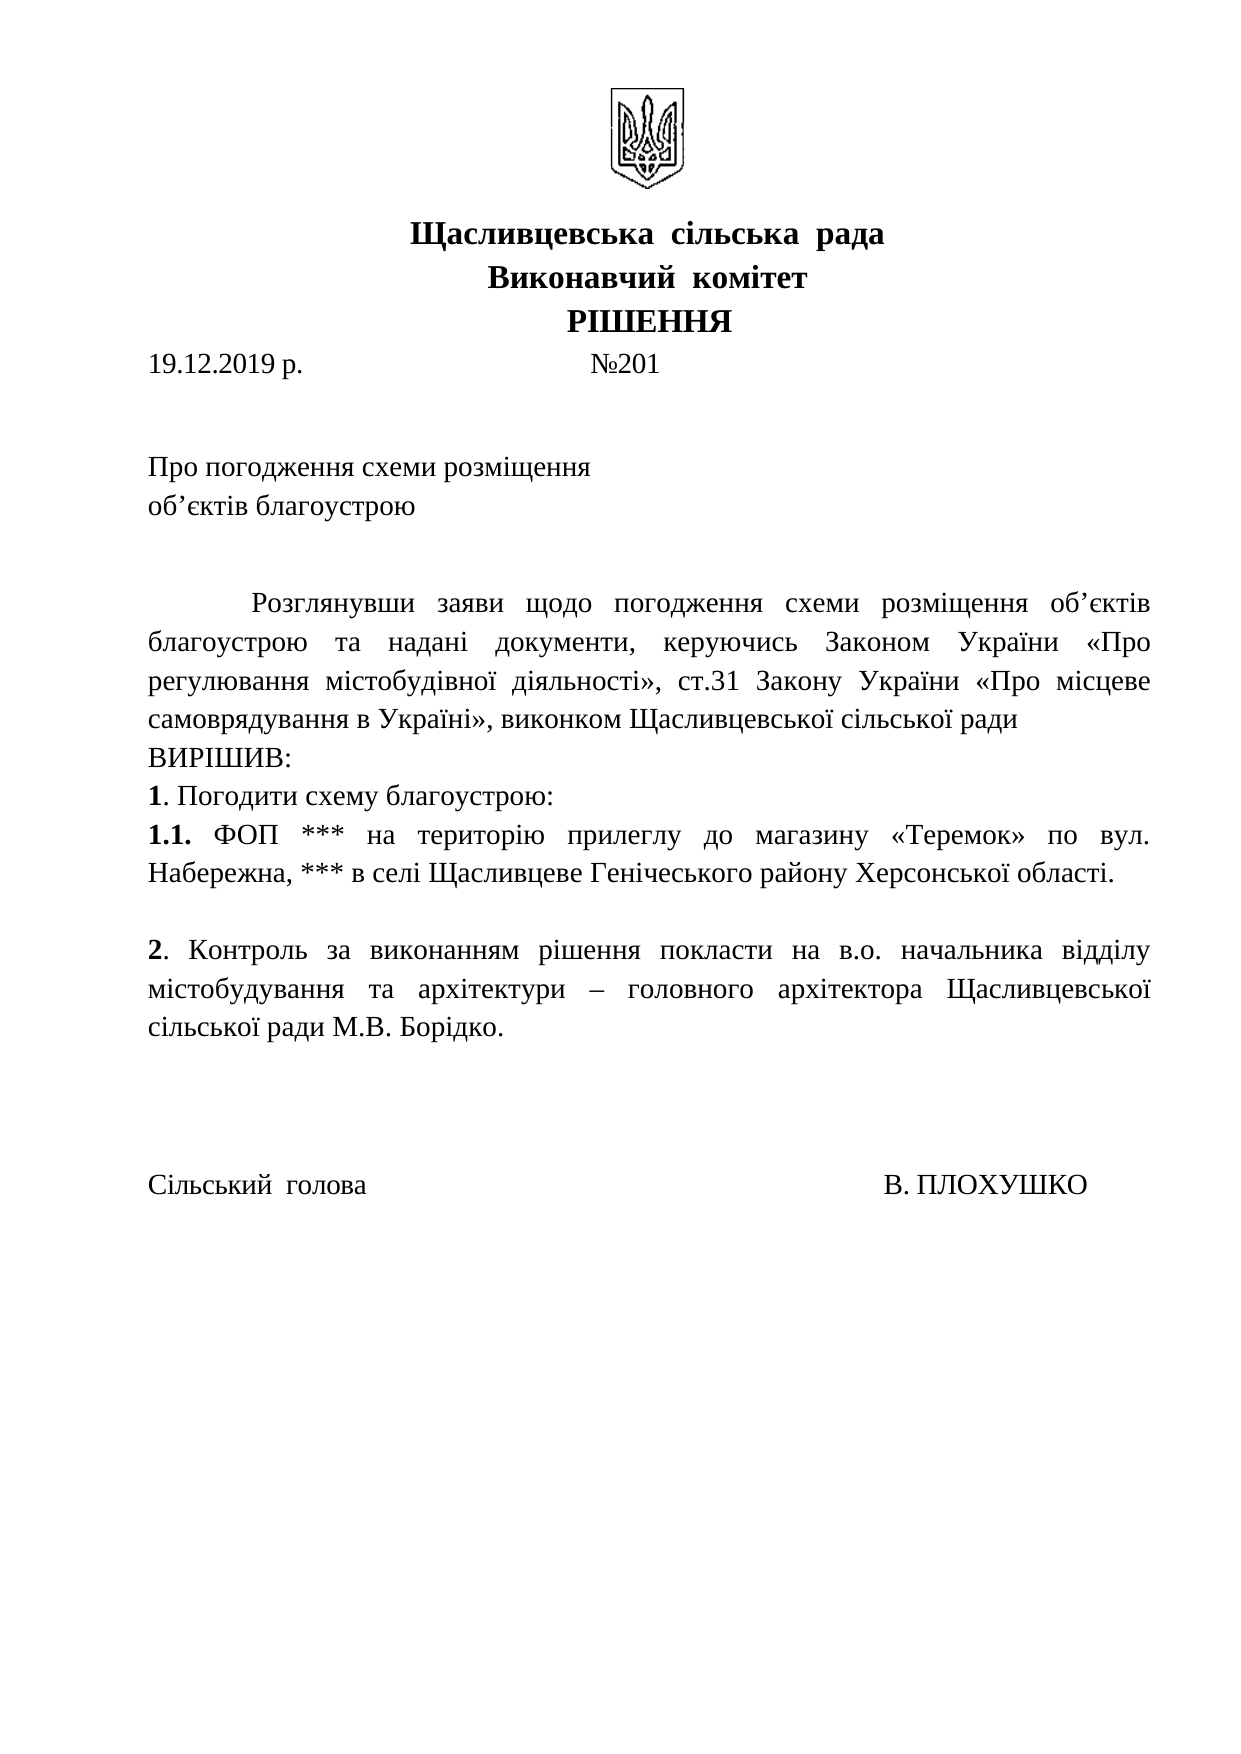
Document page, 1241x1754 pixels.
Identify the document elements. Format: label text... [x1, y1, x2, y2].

text Виконавчий комітет [148, 258, 1147, 296]
text Щасливцевська сільська рада [148, 213, 1147, 252]
text Про погодження схеми розміщення [148, 449, 1152, 483]
text РІШЕННЯ [148, 302, 1152, 340]
text Розглянувши заяви щодо погодження схеми розміщення об’єктів благоустрою та надані документи, керуючись Законом України «Про регулювання містобудівної діяльності», ст.31 Закону України «Про місцеве самоврядування в Україні», виконком Щасливцевської сільської ради [148, 586, 1152, 735]
text об’єктів благоустрою [148, 488, 1152, 521]
text 2. Контроль за виконанням рішення покласти на в.о. начальника відділу містобудування та архітектури – головного архітектора Щасливцевської сільської ради М.В. Борідко. [148, 932, 1152, 1043]
picture [610, 88, 685, 189]
text 19.12.2019 р. №201 [148, 346, 892, 379]
text 1.1. ФОП *** на територію прилеглу до магазину «Теремок» по вул. Набережна, *** в селі Щасливцеве Генічеського району Херсонської області. [148, 817, 1152, 889]
text ВИРІШИВ: [148, 740, 1152, 773]
text 1. Погодити схему благоустрою: [148, 778, 1152, 812]
text Сільський голова В. ПЛОХУШКО [148, 1167, 1152, 1200]
